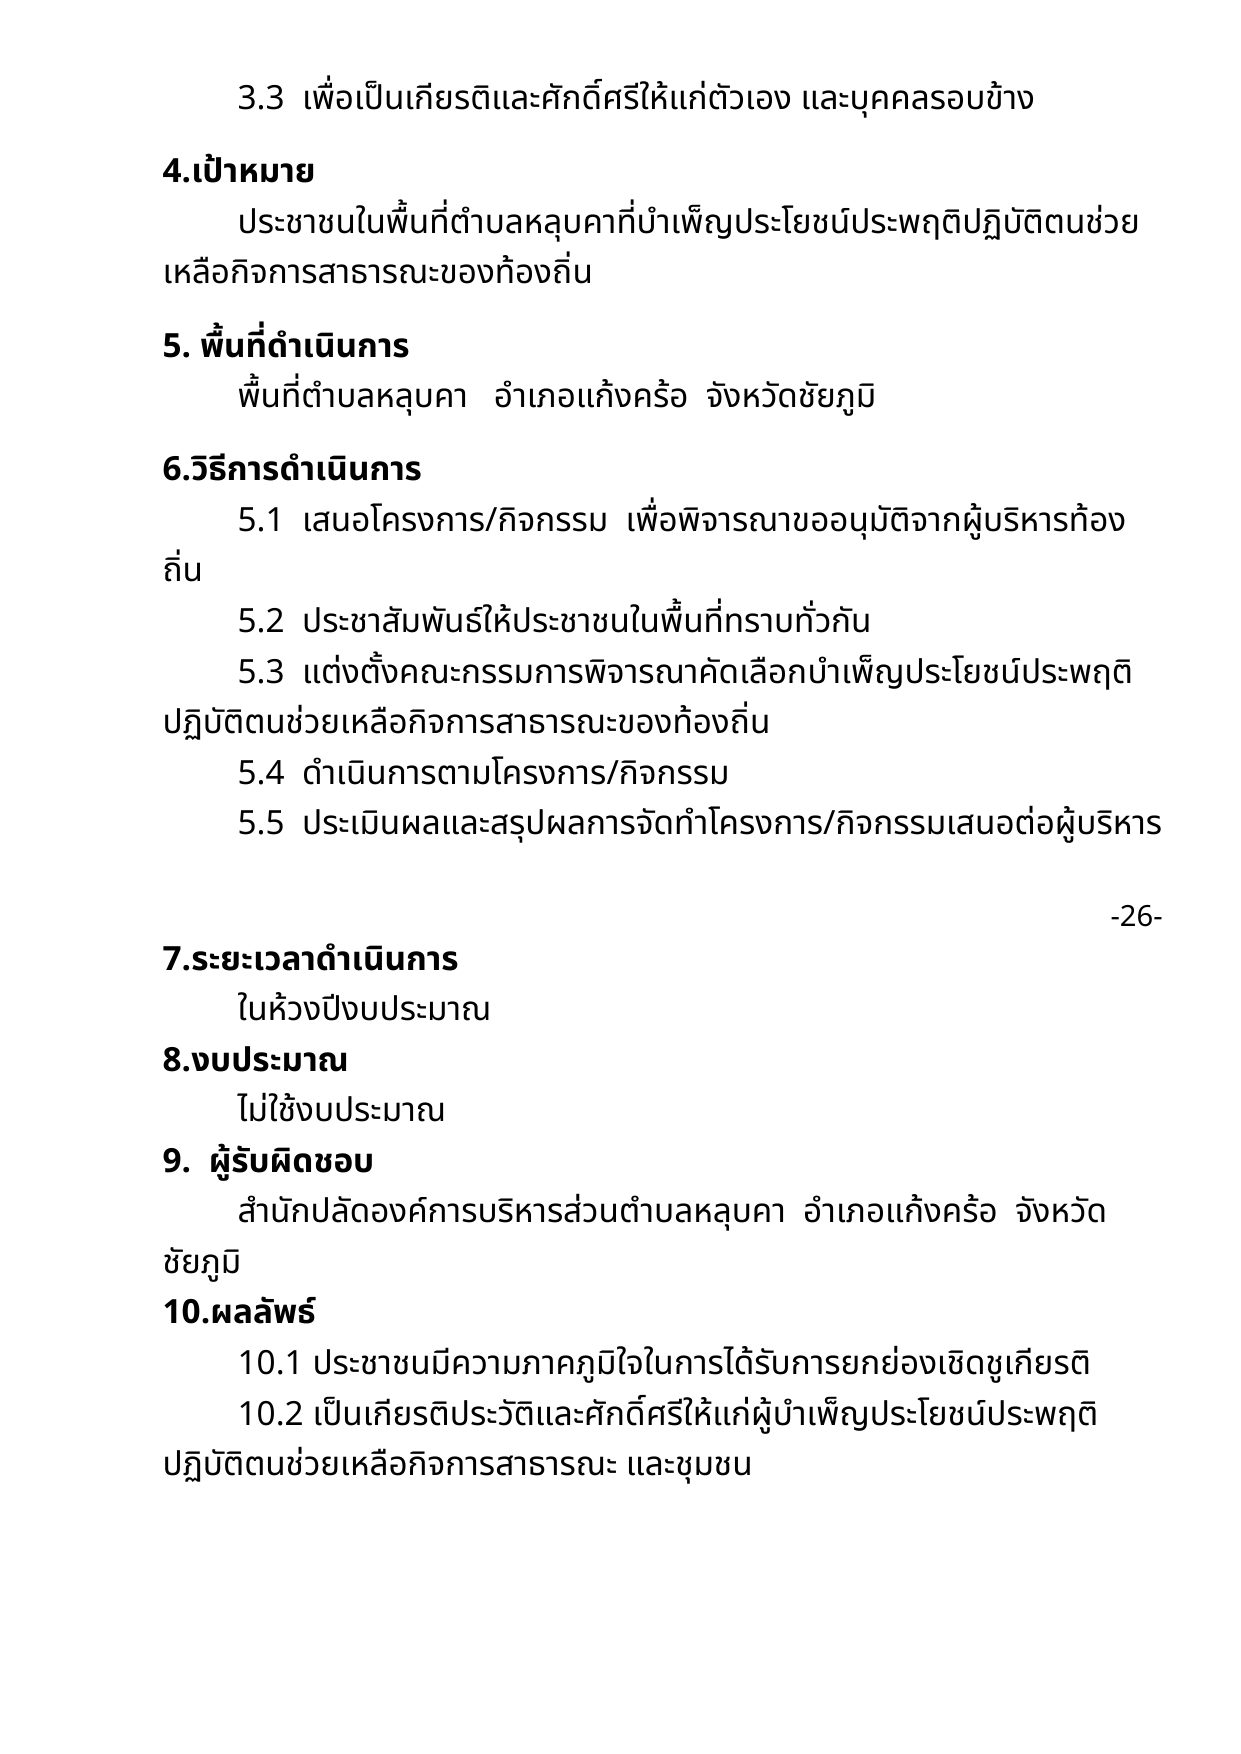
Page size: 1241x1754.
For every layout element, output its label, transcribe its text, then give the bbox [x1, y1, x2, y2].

text -26- [162, 895, 1162, 935]
text ไม่ใช้งบประมาณ [162, 1086, 1162, 1137]
text 5.1 เสนอโครงการ/กิจกรรม เพื่อพิจารณาขออนุมัติจากผู้บริหารท้องถิ่น [162, 496, 1162, 597]
text 10.1 ประชาชนมีความภาคภูมิใจในการได้รับการยกย่องเชิดชูเกียรติ [162, 1339, 1162, 1389]
text 4.เป้าหมาย [162, 147, 1162, 198]
text 5.3 แต่งตั้งคณะกรรมการพิจารณาคัดเลือกบำเพ็ญประโยชน์ประพฤติปฏิบัติตนช่วยเหลือกิจการสาธารณะของท้องถิ่น [162, 647, 1162, 748]
text ในห้วงปีงบประมาณ [162, 985, 1162, 1036]
text 6.วิธีการดำเนินการ [162, 445, 1162, 496]
text 3.3 เพื่อเป็นเกียรติและศักดิ์ศรีให้แก่ตัวเอง และบุคคลรอบข้าง [162, 74, 1162, 124]
text 9. ผู้รับผิดชอบ [162, 1137, 1162, 1187]
text 10.ผลลัพธ์ [162, 1288, 1162, 1339]
text 8.งบประมาณ [162, 1036, 1162, 1086]
text 7.ระยะเวลาดำเนินการ [162, 935, 1162, 985]
text 5. พื้นที่ดำเนินการ [162, 321, 1162, 372]
text 5.4 ดำเนินการตามโครงการ/กิจกรรม [162, 748, 1162, 799]
text 5.5 ประเมินผลและสรุปผลการจัดทำโครงการ/กิจกรรมเสนอต่อผู้บริหาร [162, 799, 1162, 850]
text ประชาชนในพื้นที่ตำบลหลุบคาที่บำเพ็ญประโยชน์ประพฤติปฏิบัติตนช่วยเหลือกิจการสาธารณะของท้องถิ่น [162, 198, 1162, 299]
text พื้นที่ตำบลหลุบคา อำเภอแก้งคร้อ จังหวัดชัยภูมิ [237, 372, 1162, 422]
text สำนักปลัดองค์การบริหารส่วนตำบลหลุบคา อำเภอแก้งคร้อ จังหวัดชัยภูมิ [162, 1187, 1162, 1288]
text 5.2 ประชาสัมพันธ์ให้ประชาชนในพื้นที่ทราบทั่วกัน [162, 597, 1162, 647]
text 10.2 เป็นเกียรติประวัติและศักดิ์ศรีให้แก่ผู้บำเพ็ญประโยชน์ประพฤติปฏิบัติตนช่วยเหลือกิจการสาธารณะ และชุมชน [162, 1389, 1162, 1491]
